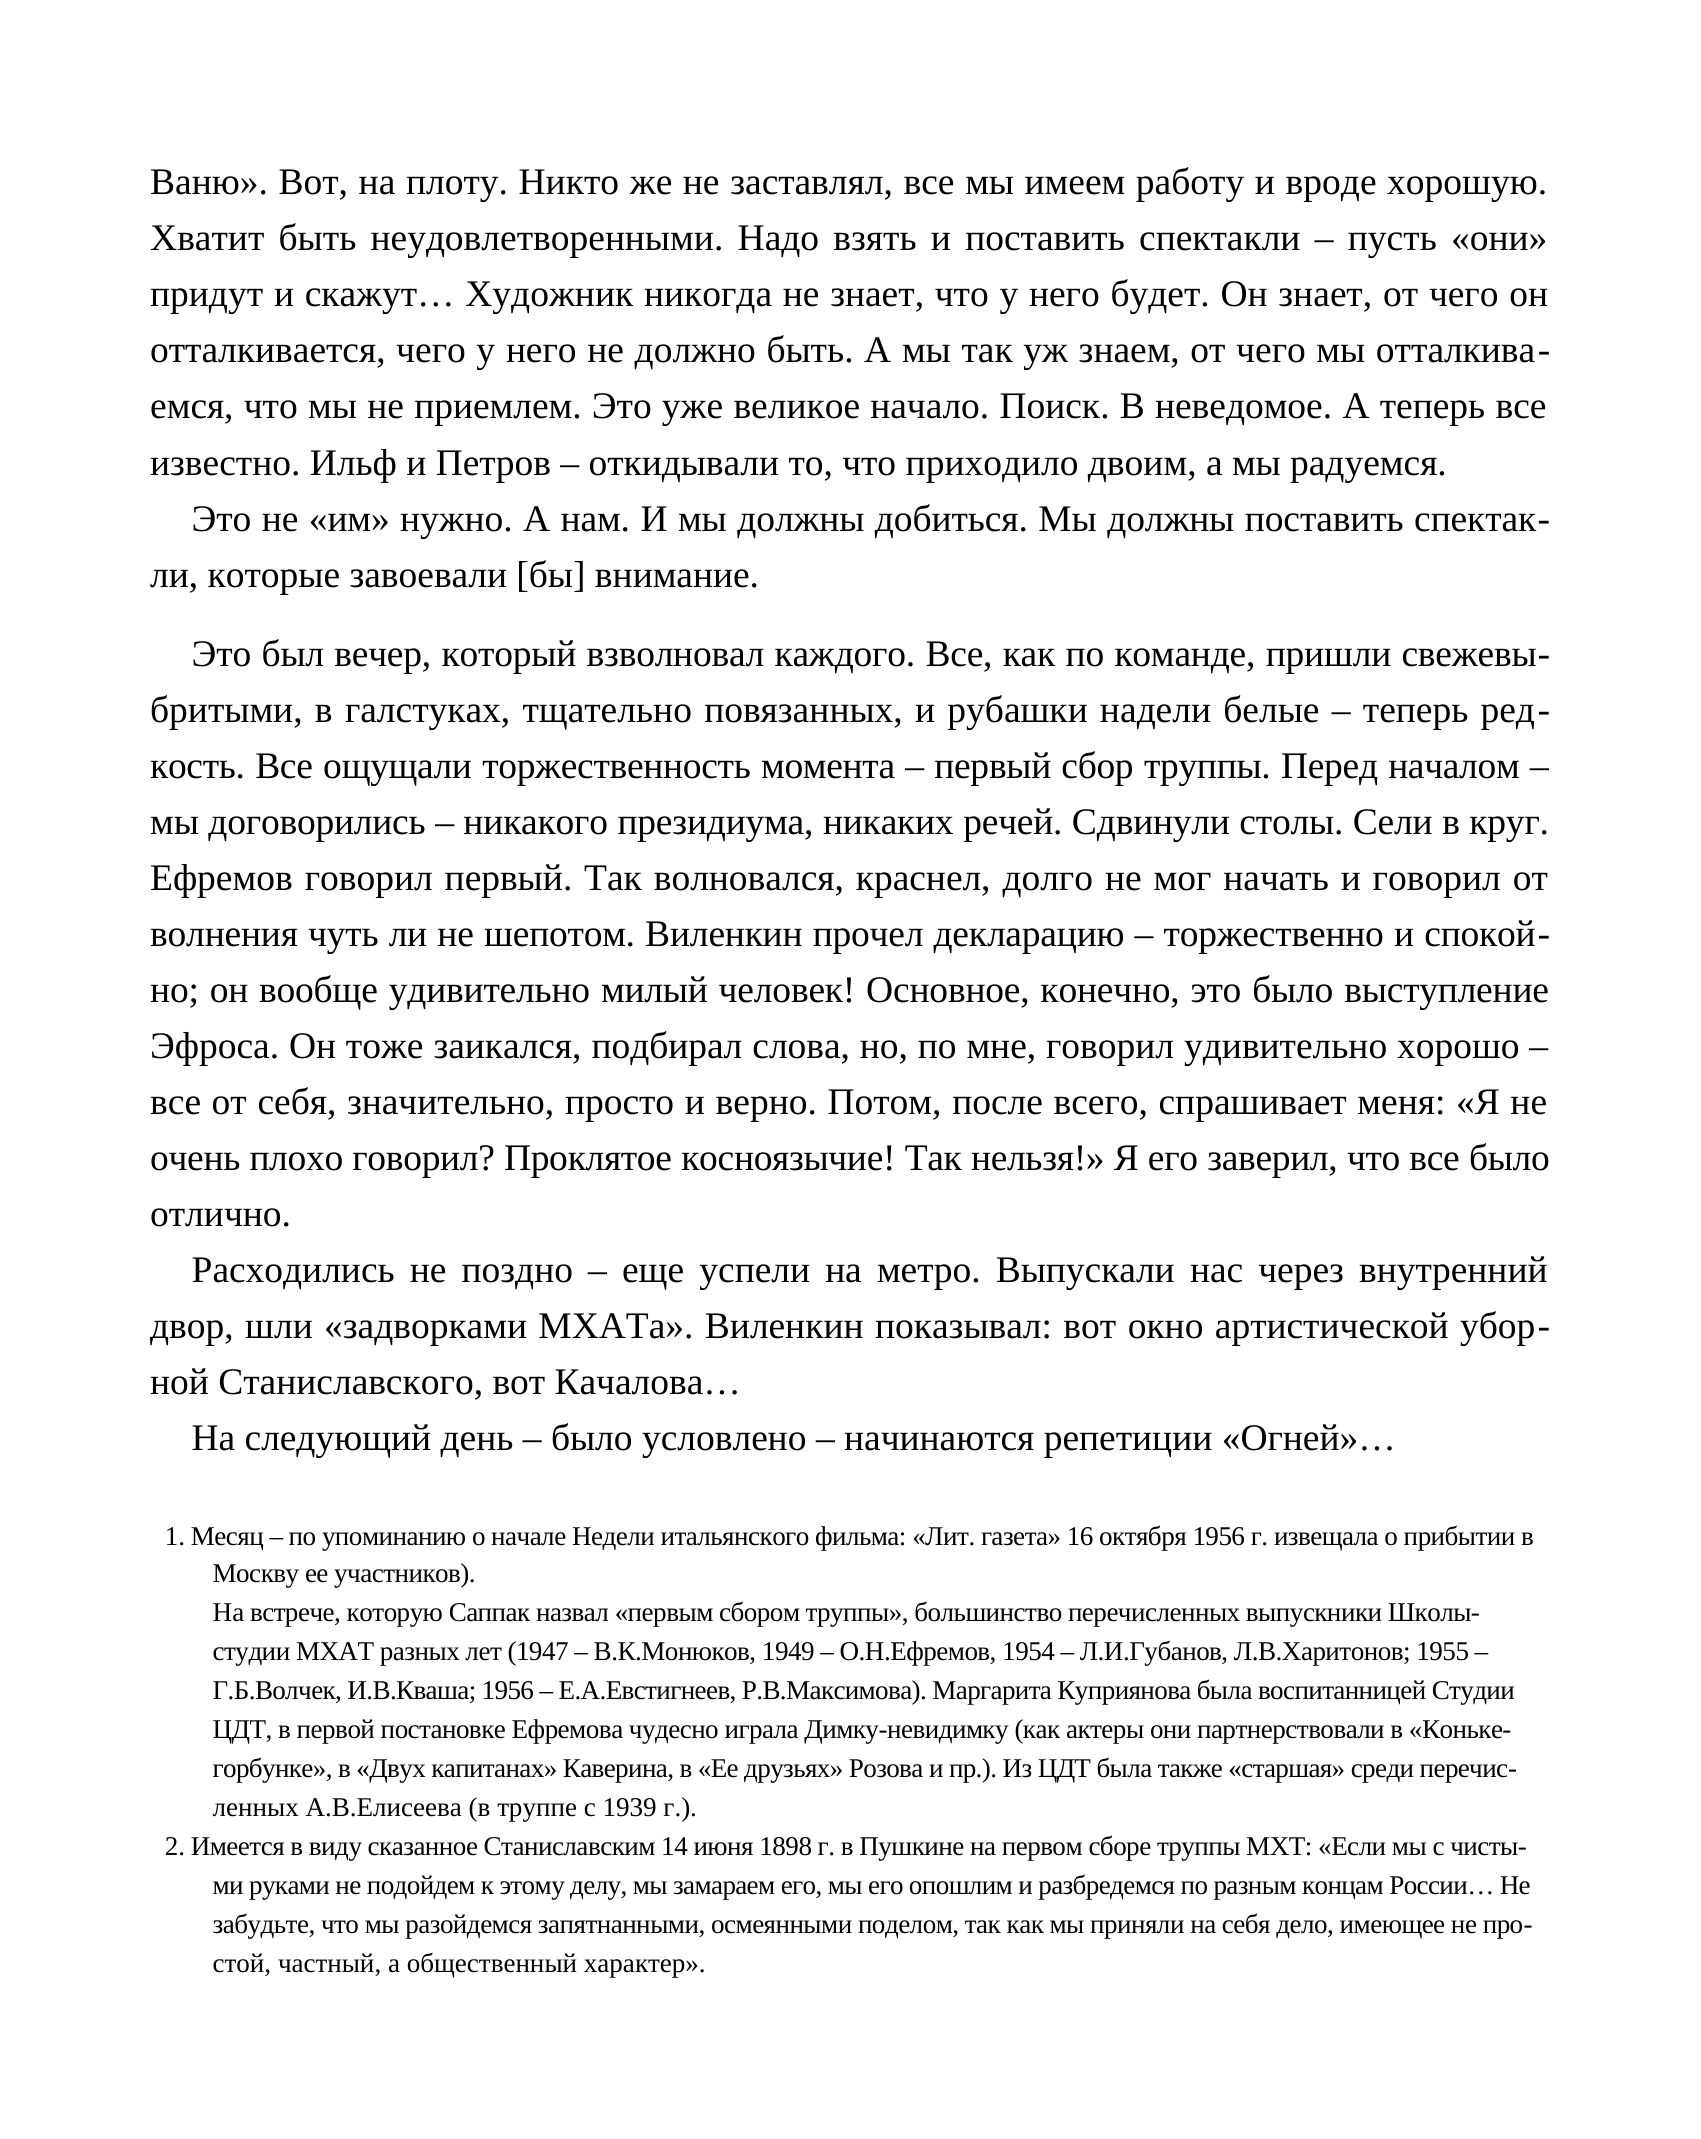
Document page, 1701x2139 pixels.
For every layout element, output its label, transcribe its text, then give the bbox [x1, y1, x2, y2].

text Расходились не поздно – еще успели на метро. Выпускали нас через внутренний двор, шли «задворками МХАТа». Виленкин показывал: вот окно артистической уборной Станиславского, вот Качалова… [150, 1238, 1550, 1406]
text На следующий день – было условлено – начинаются репетиции «Огней»… [191, 1406, 1550, 1462]
text Это был вечер, который взволновал каждого. Все, как по команде, пришли свежевыбритыми, в галстуках, тщательно повязанных, и рубашки надели белые – теперь редкость. Все ощущали торжественность момента – первый сбор труппы. Перед началом – мы договорились – никакого президиума, никаких речей. Сдвинули столы. Сели в круг. Ефремов говорил первый. Так волновался, краснел, долго не мог начать и говорил от волнения чуть ли не шепотом. Виленкин прочел декларацию – торжественно и спокойно; он вообще удивительно милый человек! Основное, конечно, это было выступление Эфроса. Он тоже заикался, подбирал слова, но, по мне, говорил удивительно хорошо – все от себя, значительно, просто и верно. Потом, после всего, спрашивает меня: «Я не очень плохо говорил? Проклятое косноязычие! Так нельзя!» Я его заверил, что все было отлично. [150, 621, 1550, 1238]
text Ваню». Вот, на плоту. Никто же не заставлял, все мы имеем работу и вроде хорошую. Хватит быть неудовлетворенными. Надо взять и поставить спектакли – пусть «они» придут и скажут… Художник никогда не знает, что у него будет. Он знает, от чего он отталкивается, чего у него не должно быть. А мы так уж знаем, от чего мы отталкиваемся, что мы не приемлем. Это уже великое начало. Поиск. В неведомое. А теперь все известно. Ильф и Петров – откидывали то, что приходило двоим, а мы радуемся. [150, 150, 1550, 486]
text ми руками не подойдем к этому делу, мы замараем его, мы его опошлим и разбредемся по разным концам России… Не забудьте, что мы разойдемся запятнанными, осмеянными поделом, так как мы приняли на себя дело, имеющее не простой, частный, а общественный характер». [212, 1863, 1550, 1980]
text На встрече, которую Саппак назвал «первым сбором труппы», большинство перечисленных выпускники Школы-студии МХАТ разных лет (1947 – В.К.Монюков, 1949 – О.Н.Ефремов, 1954 – Л.И.Губанов, Л.В.Харитонов; 1955 – Г.Б.Волчек, И.В.Кваша; 1956 – Е.А.Евстигнеев, Р.В.Максимова). Маргарита Куприянова была воспитанницей Студии ЦДТ, в первой постановке Ефремова чудесно играла Димку-невидимку (как актеры они партнерствовали в «Коньке-горбунке», в «Двух капитанах» Каверина, в «Ее друзьях» Розова и пр.). Из ЦДТ была также «старшая» среди перечисленных А.В.Елисеева (в труппе с 1939 г.). [212, 1591, 1550, 1824]
text Это не «им» нужно. А нам. И мы должны добиться. Мы должны поставить спектакли, которые завоевали [бы] внимание. [150, 486, 1550, 598]
text 1. Месяц – по упоминанию о начале Недели итальянского фильма: «Лит. газета» 16 октября 1956 г. извещала о прибытии в [164, 1521, 1550, 1552]
text Москву ее участников). [212, 1552, 1550, 1591]
text 2. Имеется в виду сказанное Станиславским 14 июня 1898 г. в Пушкине на первом сборе труппы МХТ: «Если мы с чисты- [164, 1824, 1550, 1863]
